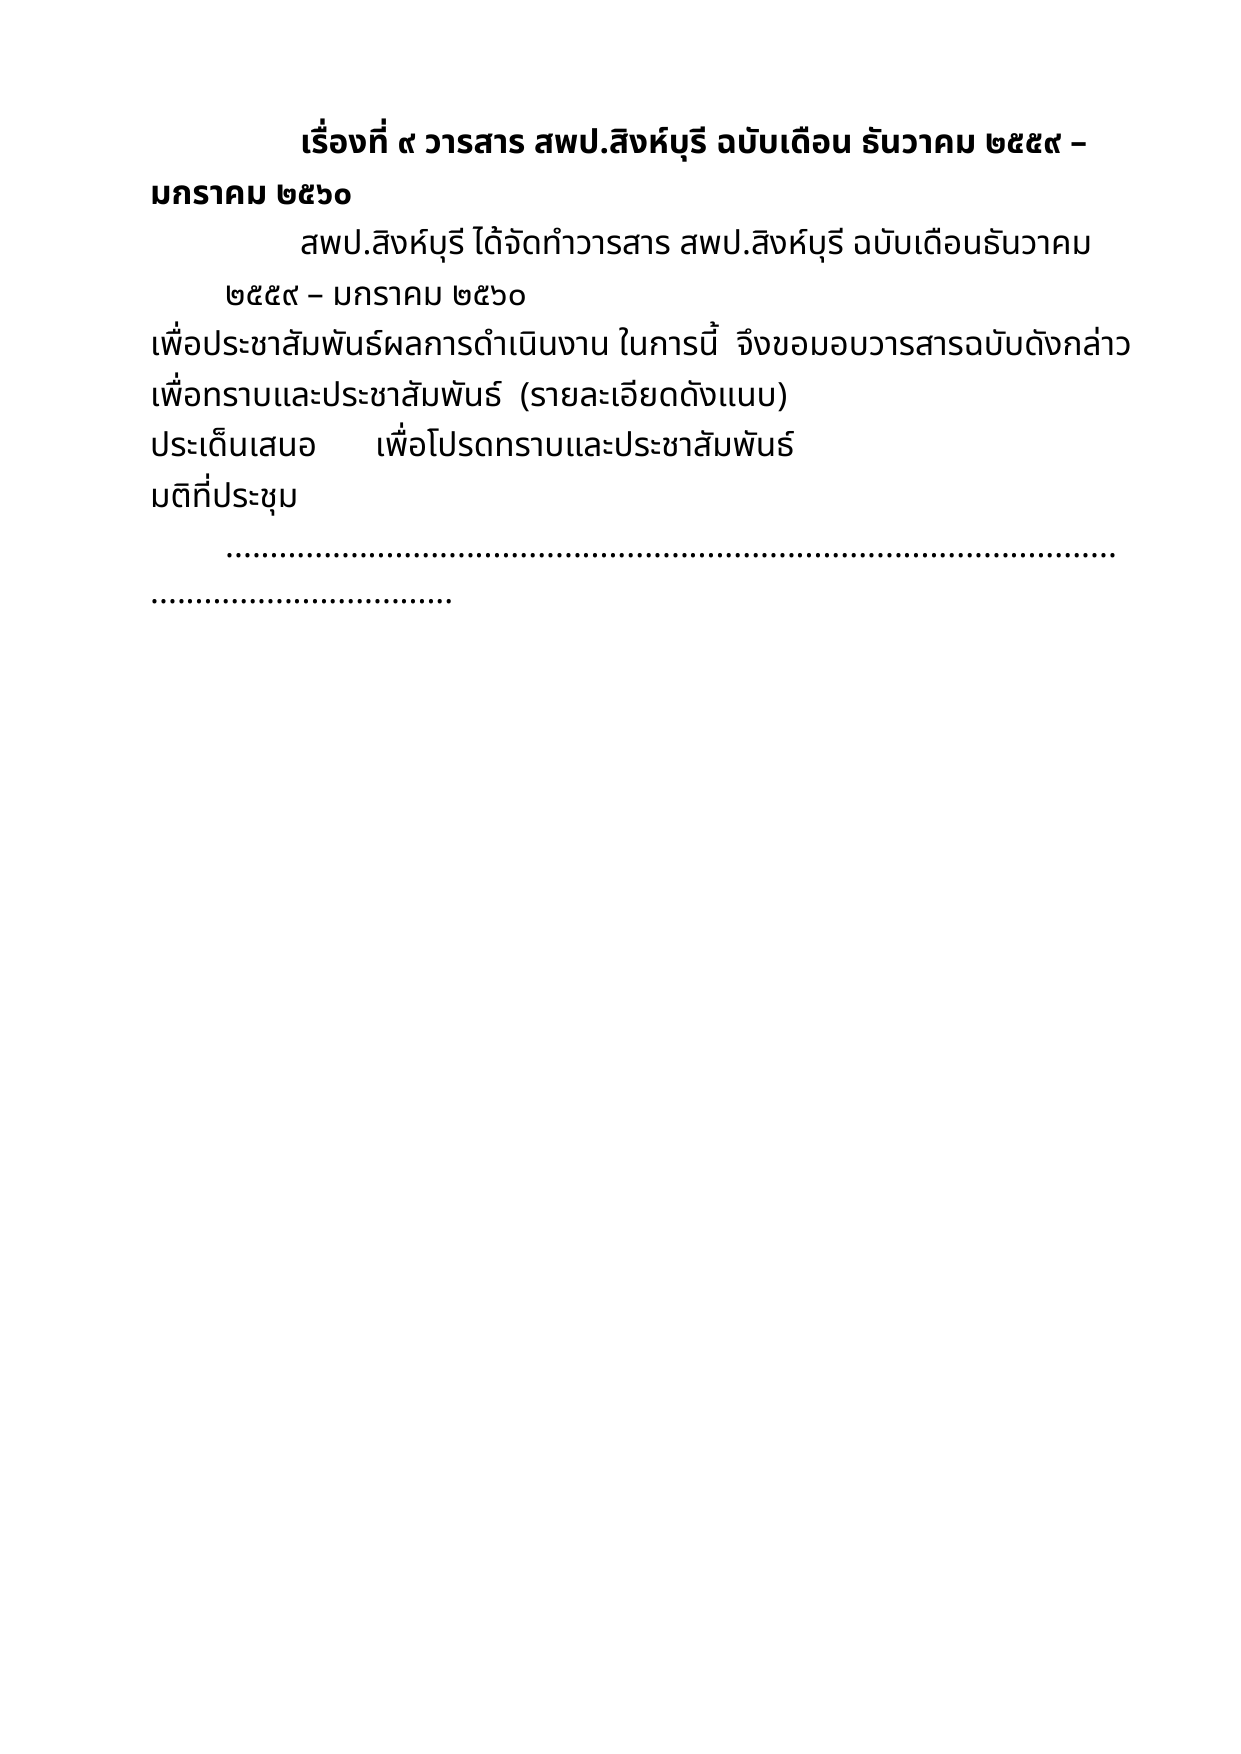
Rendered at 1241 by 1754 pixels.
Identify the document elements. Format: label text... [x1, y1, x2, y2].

text ประเด็นเสนอ เพื่อโปรดทราบและประชาสัมพันธ์ [150, 421, 1122, 472]
text เรื่องที่ ๙ วารสาร สพป.สิงห์บุรี ฉบับเดือน ธันวาคม ๒๕๕๙ – มกราคม ๒๕๖๐ [150, 118, 1122, 219]
text เพื่อประชาสัมพันธ์ผลการดำเนินงาน ในการนี้ จึงขอมอบวารสารฉบับดังกล่าว เพื่อทราบและประชาสัมพันธ์ (รายละเอียดดังแนบ) [150, 320, 1141, 421]
text สพป.สิงห์บุรี ได้จัดทำวารสาร สพป.สิงห์บุรี ฉบับเดือนธันวาคม ๒๕๕๙ – มกราคม ๒๕๖๐ [225, 219, 1141, 320]
title มติที่ประชุม ...................................................................................................................................... [150, 472, 1122, 613]
